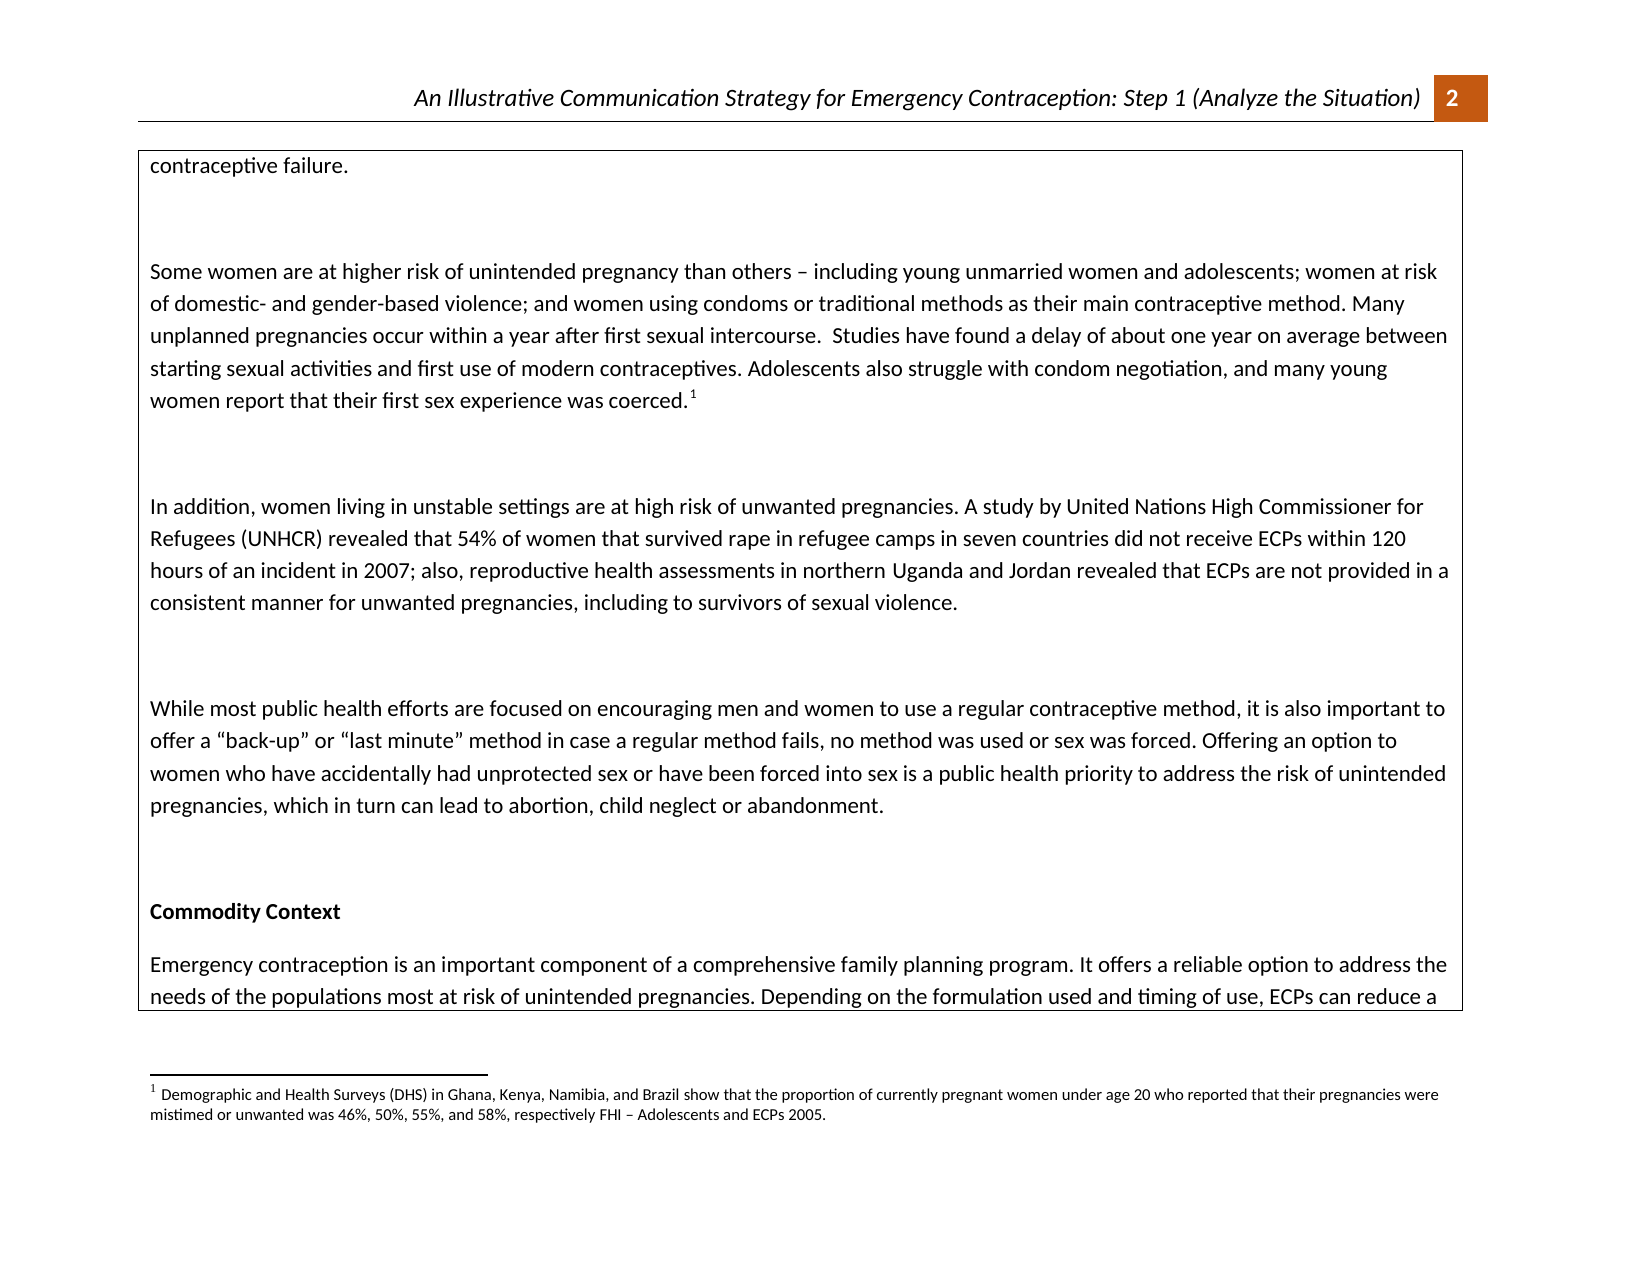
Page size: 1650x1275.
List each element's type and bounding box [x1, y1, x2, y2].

table_cell [139, 151, 1462, 1010]
